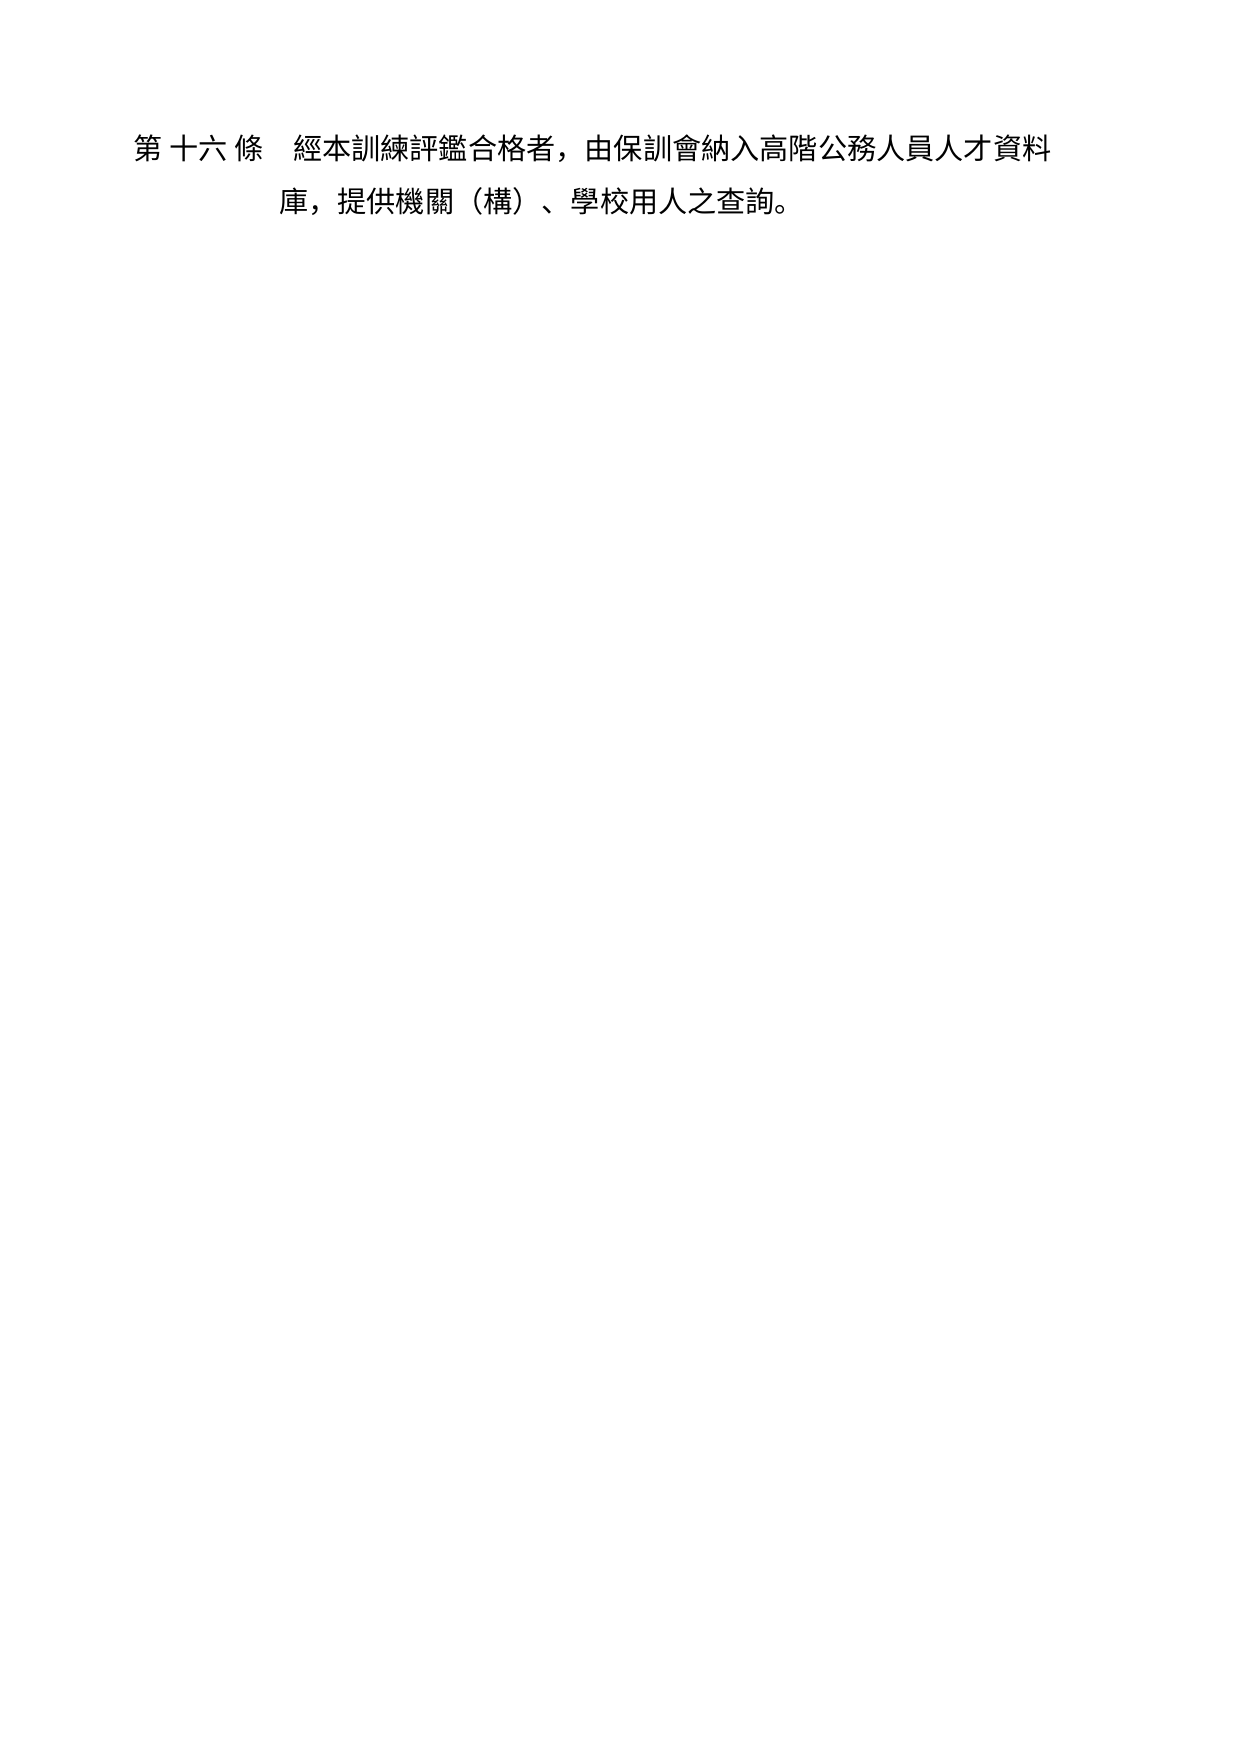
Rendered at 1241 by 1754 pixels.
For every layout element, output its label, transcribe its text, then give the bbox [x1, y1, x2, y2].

text 第 十六 條 經本訓練評鑑合格者，由保訓會納入高階公務人員人才資料 [133, 131, 1115, 167]
text 庫，提供機關（構）、學校用人之查詢。 [279, 183, 1115, 219]
